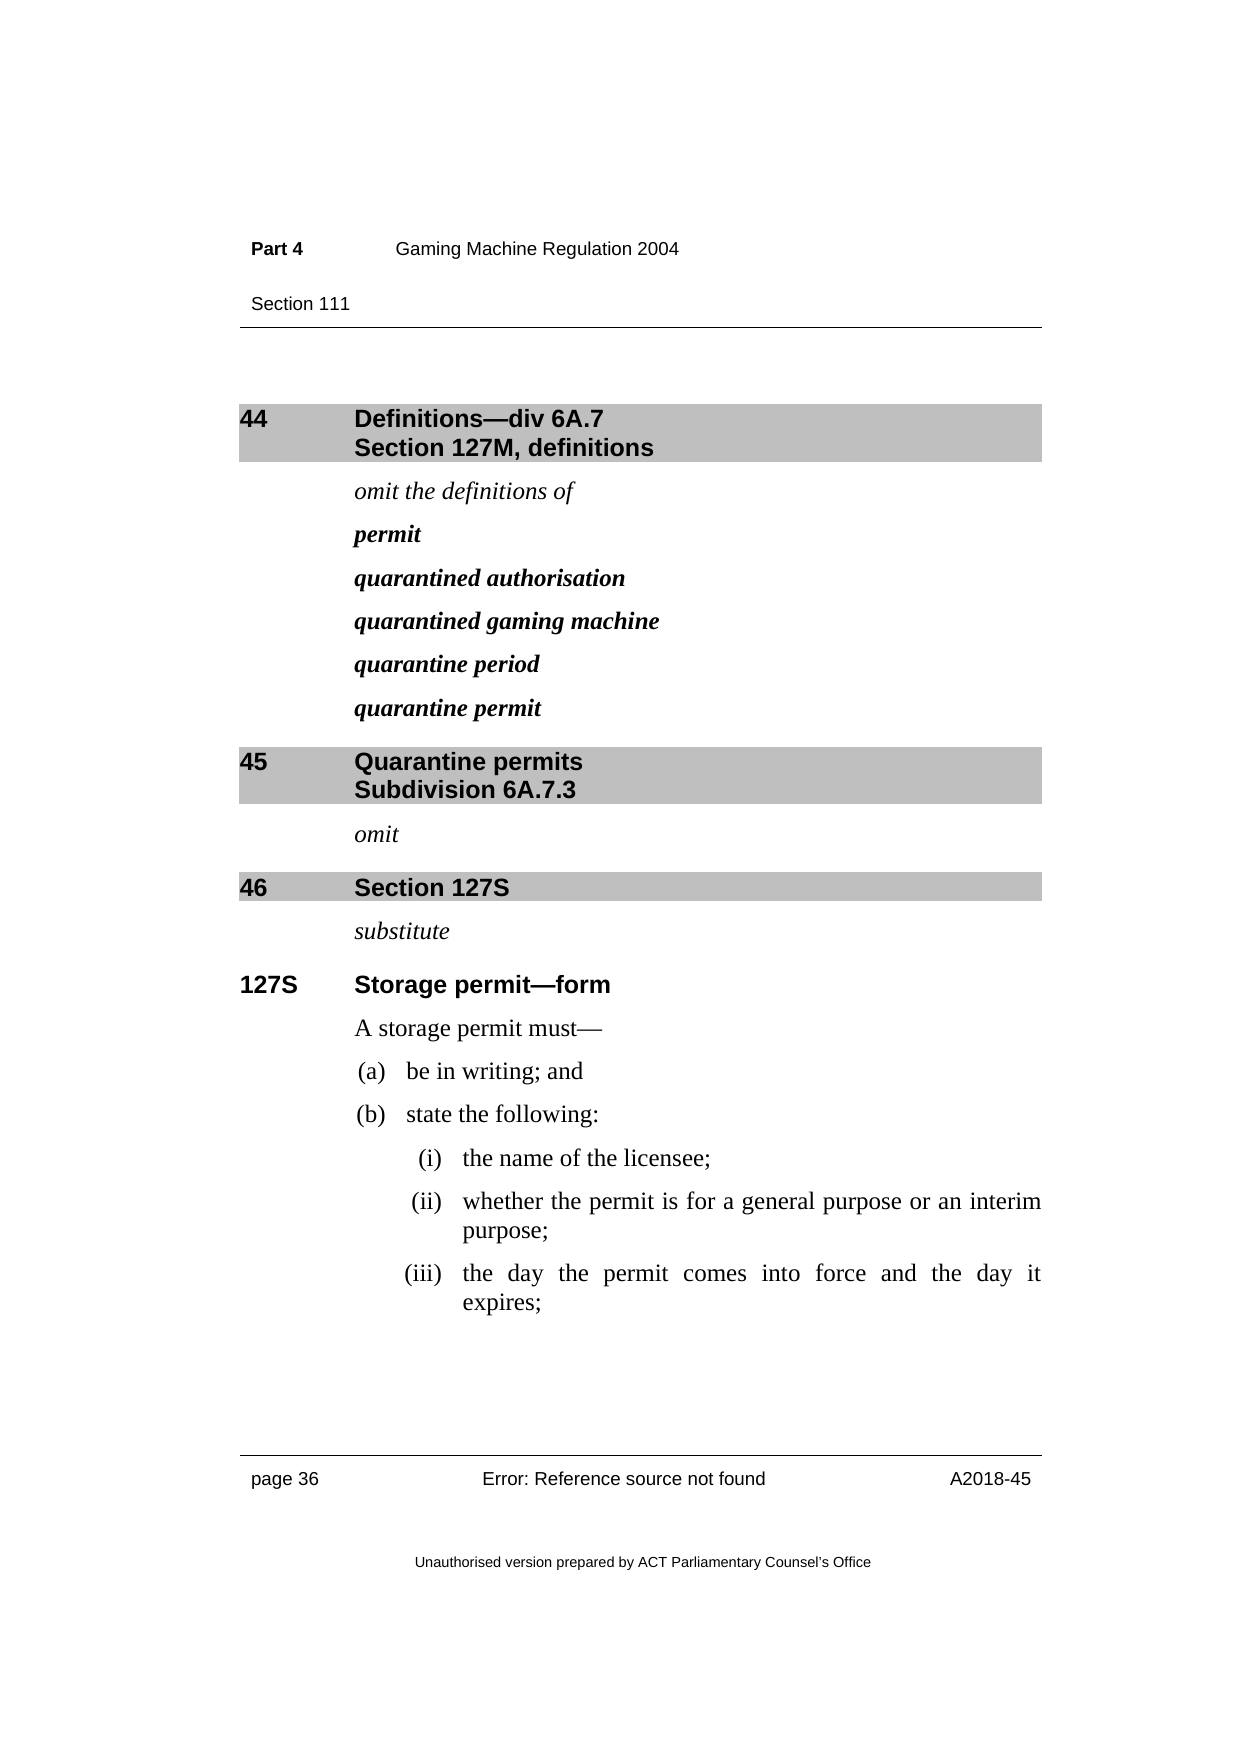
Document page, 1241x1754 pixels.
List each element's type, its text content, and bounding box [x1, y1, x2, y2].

text quarantined gaming machine [354, 606, 1042, 635]
text (a) be in writing; and [239, 1056, 1042, 1085]
text quarantine permit [354, 693, 1042, 722]
text 45 Quarantine permits Subdivision 6A.7.3 [239, 747, 1042, 804]
text quarantine period [354, 649, 1042, 678]
text (ii) whether the permit is for a general purpose or an interim purpose; [239, 1186, 1042, 1244]
text 127S Storage permit—form [239, 969, 1042, 998]
text (iii) the day the permit comes into force and the day it expires; [239, 1258, 1042, 1316]
text (b) state the following: [239, 1099, 1042, 1128]
text omit the definitions of [354, 476, 1042, 505]
text omit [354, 819, 1042, 847]
text A storage permit must— [354, 1013, 1042, 1042]
text 44 Definitions—div 6A.7 Section 127M, definitions [239, 404, 1042, 462]
text substitute [354, 916, 1042, 944]
text permit [354, 519, 1042, 548]
text quarantined authorisation [354, 563, 1042, 592]
text (i) the name of the licensee; [239, 1143, 1042, 1172]
text 46 Section 127S [239, 872, 1042, 901]
